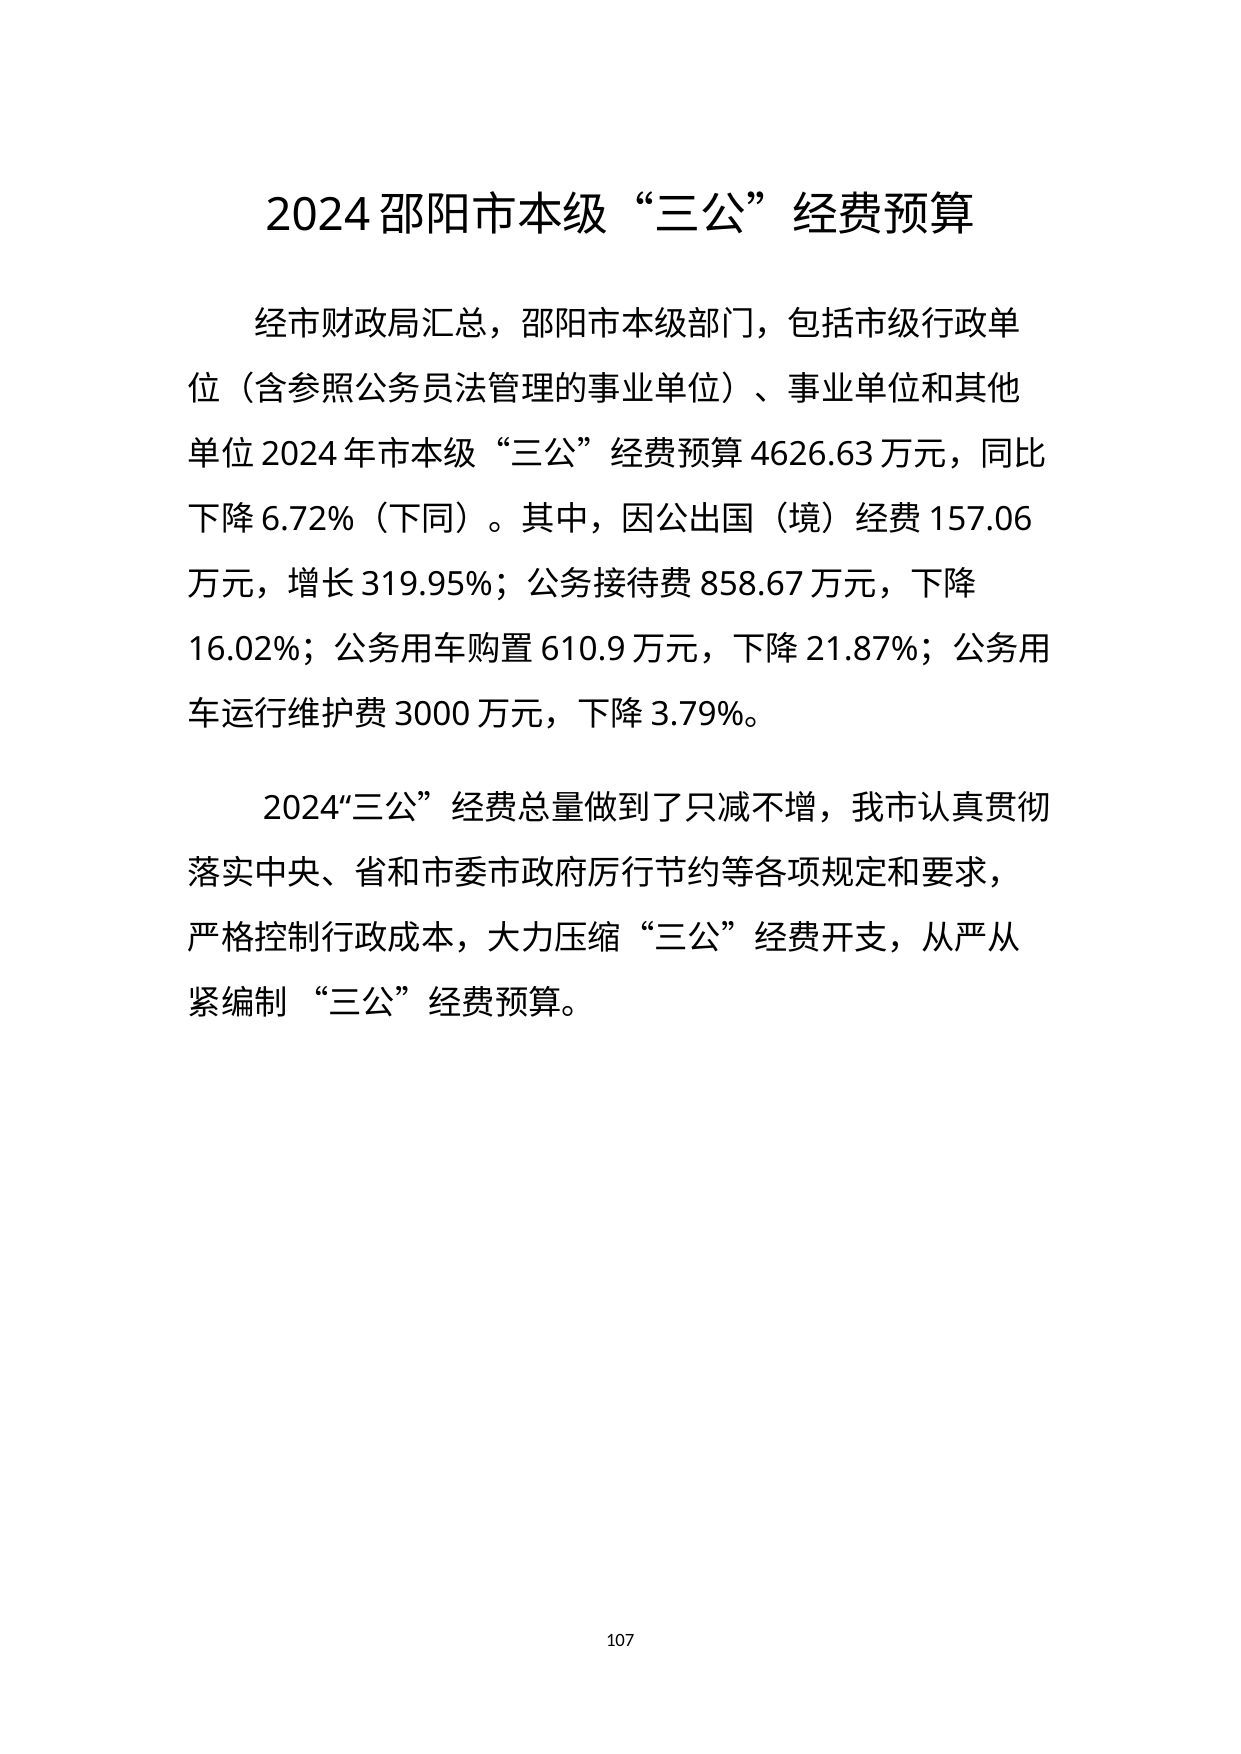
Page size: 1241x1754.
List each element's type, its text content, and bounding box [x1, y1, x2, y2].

text 2024邵阳市本级“三公”经费预算 [187, 162, 1053, 259]
text 2024“三公”经费总量做到了只减不增，我市认真贯彻落实中央、省和市委市政府厉行节约等各项规定和要求，严格控制行政成本，大力压缩“三公”经费开支，从严从紧编制 “三公”经费预算。 [187, 773, 1053, 1033]
text 经市财政局汇总，邵阳市本级部门，包括市级行政单位（含参照公务员法管理的事业单位）、事业单位和其他单位2024年市本级“三公”经费预算4626.63万元，同比下降6.72%（下同）。其中，因公出国（境）经费157.06万元，增长319.95%；公务接待费858.67万元，下降16.02%；公务用车购置610.9万元，下降21.87%；公务用车运行维护费3000万元，下降3.79%。 [187, 289, 1053, 744]
